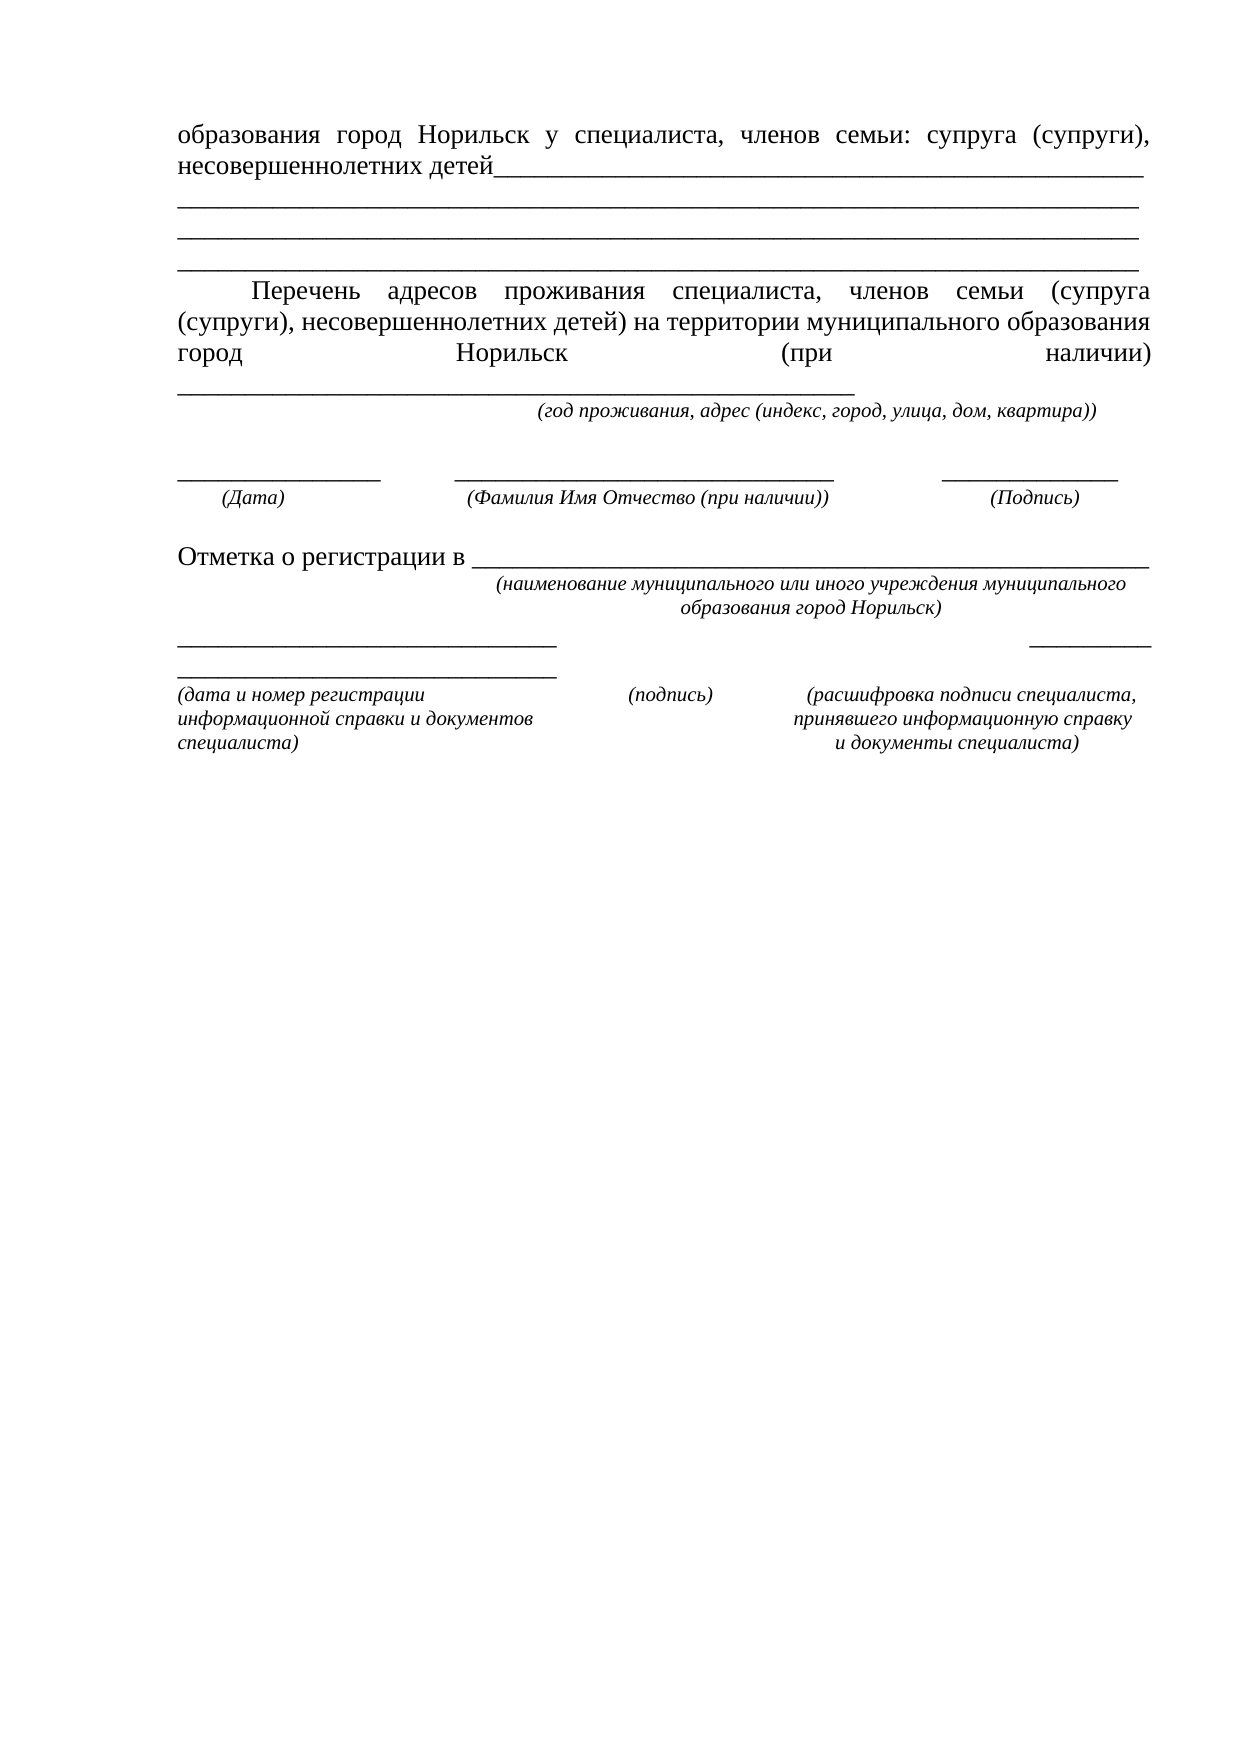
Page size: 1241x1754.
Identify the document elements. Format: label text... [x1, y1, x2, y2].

text (наименование муниципального или иного учреждения муниципального образования город Норильск) [472, 571, 1152, 619]
text (год проживания, адрес (индекс, город, улица, дом, квартира)) [177, 398, 1152, 422]
text ____________________________ _________ ____________________________ [177, 619, 1152, 682]
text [177, 118, 1152, 180]
text (Дата) (Фамилия Имя Отчество (при наличии)) (Подпись) [177, 485, 1152, 509]
text (дата и номер регистрации (подпись) (расшифровка подписи специалиста, [177, 682, 1152, 706]
text Перечень адресов проживания специалиста, членов семьи (супруга (супруги), несовершеннолетних детей) на территории муниципального образования город Норильск (при наличии) __________________________________________________ [177, 274, 1152, 398]
text информационной справки и документов принявшего информационную справку [177, 706, 1152, 730]
text специалиста) и документы специалиста) [177, 730, 1152, 754]
text Отметка о регистрации в __________________________________________________ [177, 540, 1152, 571]
text _______________ ____________________________ _____________ [177, 454, 1152, 485]
